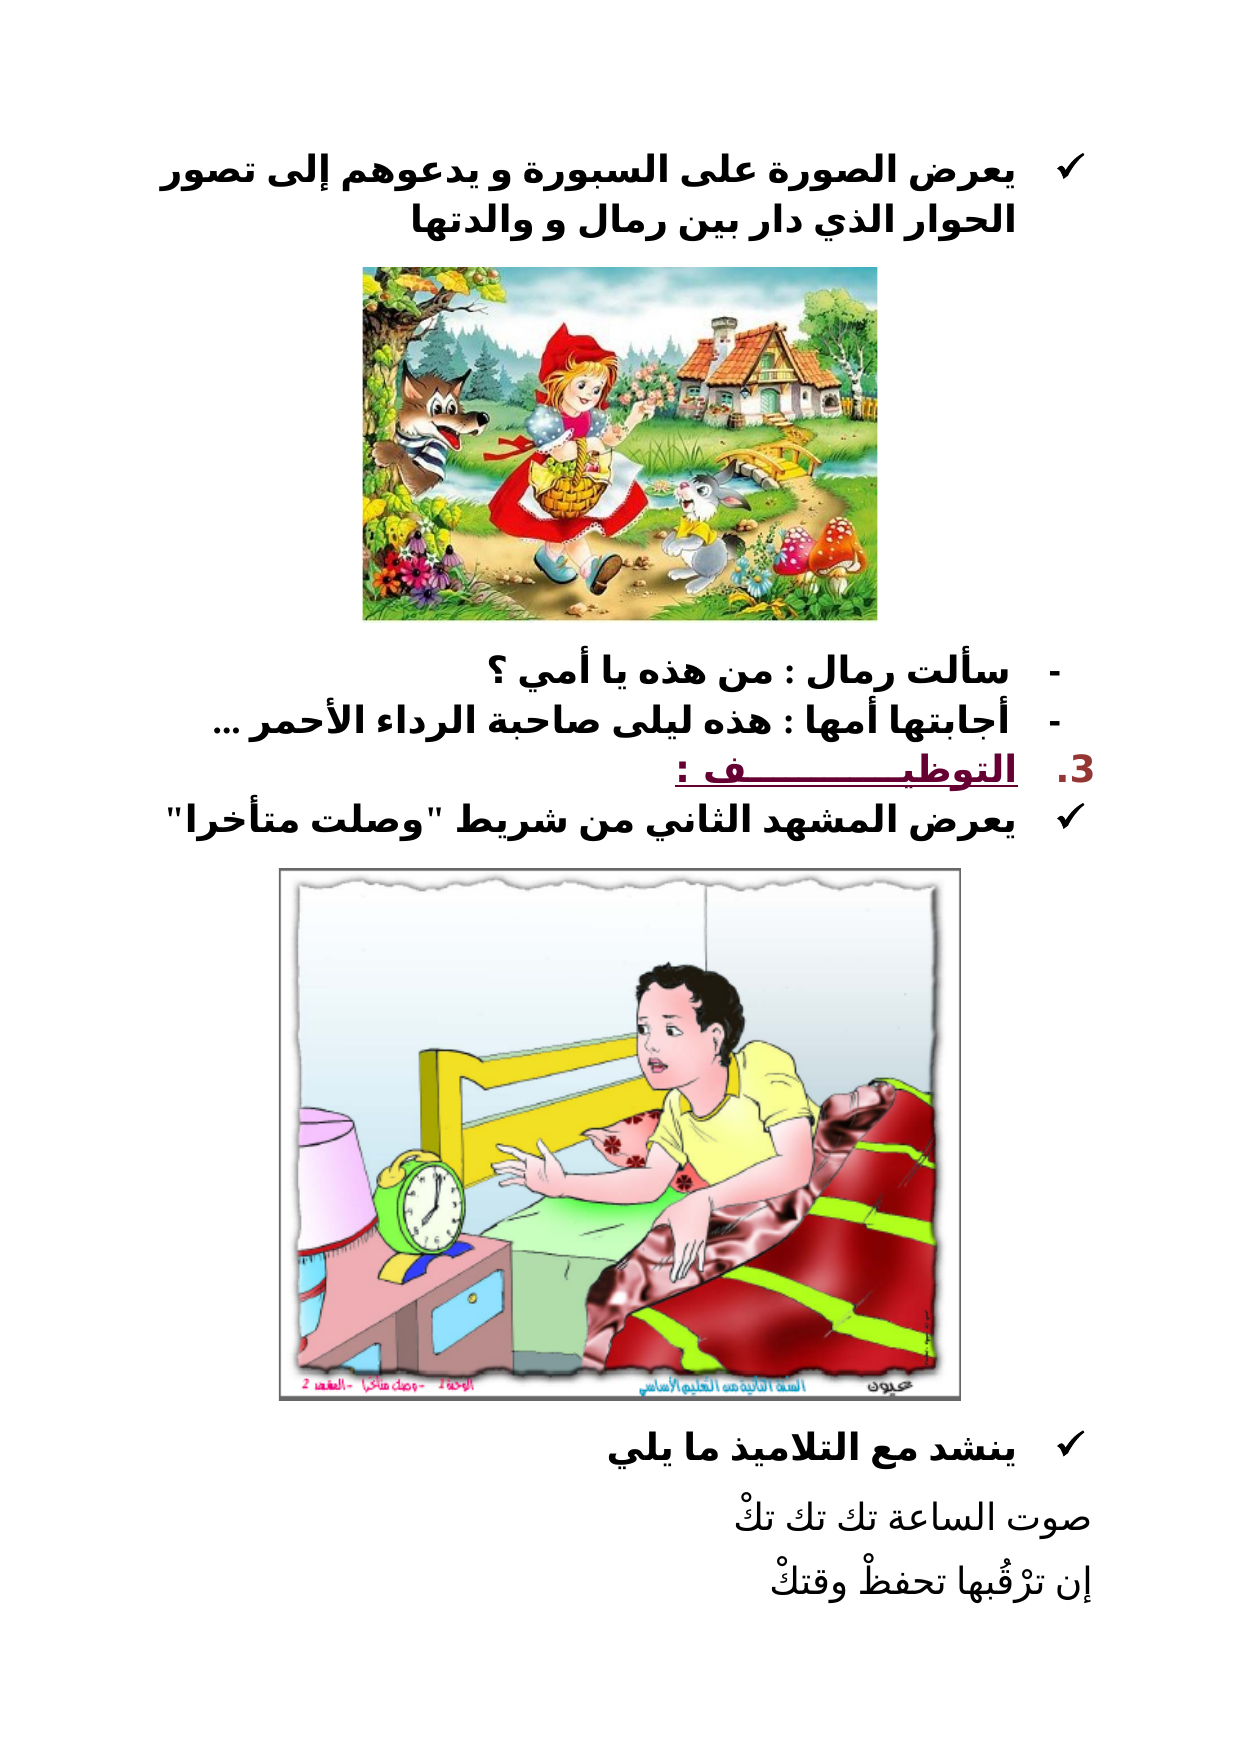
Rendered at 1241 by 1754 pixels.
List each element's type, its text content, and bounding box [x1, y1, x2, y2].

list ينشد مع التلاميذ ما يلي [148, 1425, 1055, 1468]
text إن ترْقُبها تحفظْ وقتكْ [148, 1559, 1093, 1603]
list سألت رمال : من هذه يا أمي ؟ [148, 648, 1048, 691]
text صوت الساعة تك تك تكْ [148, 1496, 1093, 1539]
picture [362, 267, 878, 623]
picture [278, 868, 961, 1401]
list التوظيــــــــــــف : [148, 748, 1055, 791]
list يعرض المشهد الثاني من شريط "وصلت متأخرا" [148, 798, 1055, 841]
list أجابتها أمها : هذه ليلى صاحبة الرداء الأحمر ... [148, 698, 1048, 741]
list يعرض الصورة على السبورة و يدعوهم إلى تصور الحوار الذي دار بين رمال و والدتها [148, 148, 1055, 240]
